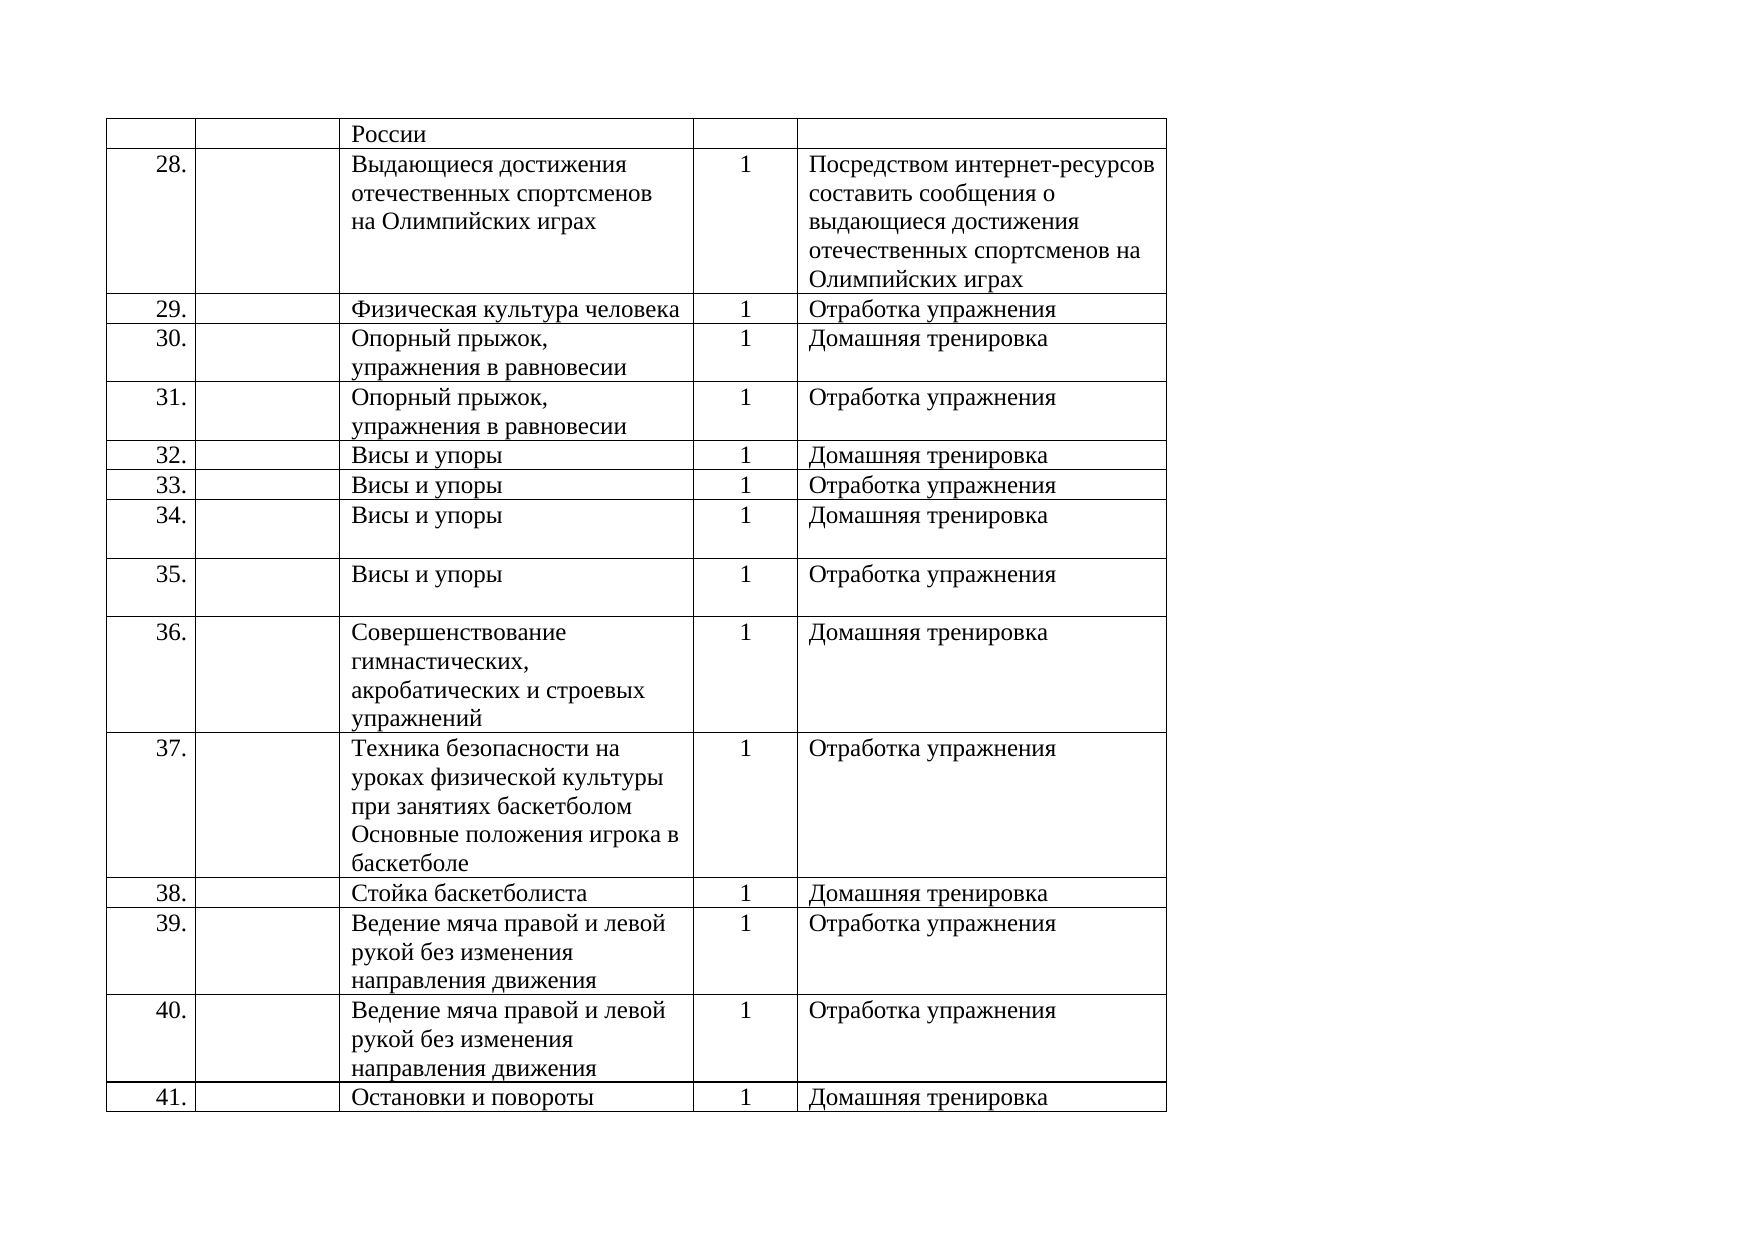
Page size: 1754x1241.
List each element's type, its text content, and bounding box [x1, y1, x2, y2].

table_cell [196, 500, 339, 558]
table_cell [196, 908, 339, 994]
table_cell 1 [694, 382, 797, 439]
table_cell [340, 1083, 693, 1111]
table_cell Отработка упражнения [798, 382, 1166, 439]
table_cell [107, 733, 195, 877]
table_cell 1 [694, 995, 797, 1081]
table_cell [107, 500, 195, 558]
table_cell Домашняя тренировка [798, 1083, 1166, 1111]
table_cell [107, 119, 195, 148]
table_cell Отработка упражнения [798, 733, 1166, 877]
table_cell Стойка баскетболиста [340, 878, 693, 907]
table_cell [107, 878, 195, 907]
table_cell Физическая культура человека [340, 294, 693, 322]
table_cell Выдающиеся достижения отечественных спортсменов на Олимпийских играх [340, 149, 693, 293]
table_cell Домашняя тренировка [798, 324, 1166, 381]
table_cell Опорный прыжок, упражнения в равновесии [340, 382, 693, 439]
table_cell [107, 559, 195, 616]
table_cell [196, 559, 339, 616]
table_cell Отработка упражнения [798, 995, 1166, 1081]
table_cell 1 [694, 500, 797, 558]
table_cell 1 [694, 324, 797, 381]
table_cell Висы и упоры [340, 500, 693, 558]
table_cell 1 [694, 617, 797, 732]
table_cell 1 [694, 294, 797, 322]
table_cell Висы и упоры [340, 470, 693, 499]
table_cell [107, 294, 195, 322]
table_cell [107, 382, 195, 439]
table_cell 1 [694, 1083, 797, 1111]
table_cell [107, 441, 195, 469]
table_cell [107, 995, 195, 1081]
table_cell [196, 382, 339, 439]
table_cell [196, 119, 339, 148]
table_cell Ведение мяча правой и левой рукой без изменения направления движения [340, 995, 693, 1081]
table_cell [107, 908, 195, 994]
table_cell 1 [694, 733, 797, 877]
table_cell 1 [694, 149, 797, 293]
table_cell Висы и упоры [340, 441, 693, 469]
table_cell Опорный прыжок, упражнения в равновесии [340, 324, 693, 381]
table_cell [107, 1083, 195, 1111]
table_cell 1 [694, 119, 797, 148]
table_cell [107, 324, 195, 381]
table_cell Техника безопасности на уроках физической культуры при занятиях баскетболом Основные положения игрока в баскетболе [340, 733, 693, 877]
table_cell Совершенствование гимнастических, акробатических и строевых упражнений [340, 617, 693, 732]
table_cell Отработка упражнения [798, 470, 1166, 499]
table_cell [196, 1083, 339, 1111]
table_cell Домашняя тренировка [798, 617, 1166, 732]
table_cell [798, 119, 1166, 148]
table_cell [107, 149, 195, 293]
table_cell [196, 441, 339, 469]
table_cell [196, 324, 339, 381]
table_cell [107, 617, 195, 732]
table_cell [196, 733, 339, 877]
table_cell 1 [694, 559, 797, 616]
table_cell Отработка упражнения [798, 908, 1166, 994]
table_cell [196, 995, 339, 1081]
table_cell Домашняя тренировка [798, 441, 1166, 469]
table_cell 1 [694, 441, 797, 469]
table_cell Висы и упоры [340, 559, 693, 616]
table_cell [196, 149, 339, 293]
table_cell [196, 294, 339, 322]
table_cell [107, 470, 195, 499]
table_cell Домашняя тренировка [798, 500, 1166, 558]
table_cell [340, 119, 693, 148]
table_cell Ведение мяча правой и левой рукой без изменения направления движения [340, 908, 693, 994]
table_cell [196, 617, 339, 732]
table_cell [196, 878, 339, 907]
table_cell Отработка упражнения [798, 294, 1166, 322]
table_cell 1 [694, 908, 797, 994]
table_cell Посредством интернет-ресурсов составить сообщения о выдающиеся достижения отечественных спортсменов на Олимпийских играх [798, 149, 1166, 293]
table_cell 1 [694, 878, 797, 907]
table_cell Отработка упражнения [798, 559, 1166, 616]
table_cell [196, 470, 339, 499]
table_cell Домашняя тренировка [798, 878, 1166, 907]
table_cell 1 [694, 470, 797, 499]
